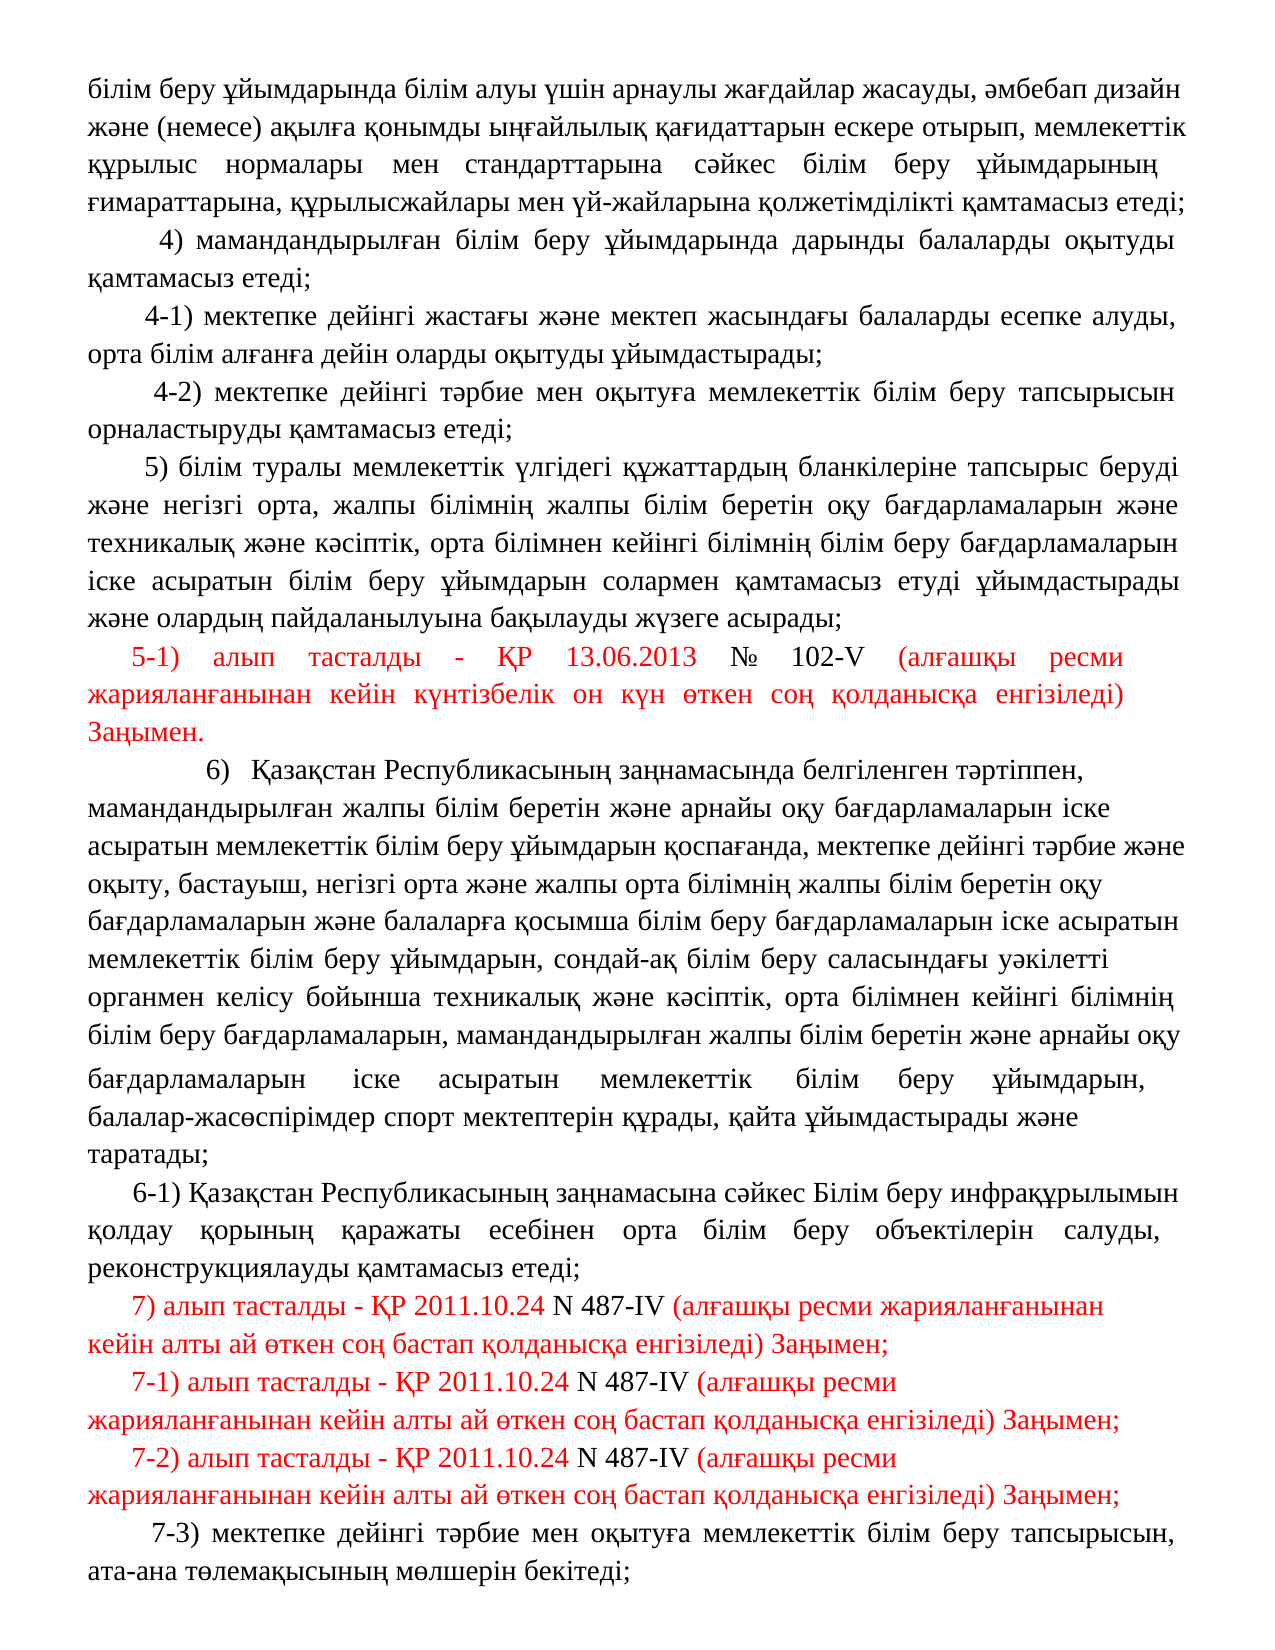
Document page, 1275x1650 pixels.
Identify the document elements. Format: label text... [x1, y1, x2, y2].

text 7-2) алып тасталды - ҚР 2011.10.24 N 487-IV (алғашқы ресми жарияланғанынан кейін алты ай өткен соң бастап қолданысқа енгізіледі) Заңымен; [87, 1440, 1128, 1511]
text 7-1) алып тасталды - ҚР 2011.10.24 N 487-IV (алғашқы ресми жарияланғанынан кейін алты ай өткен соң бастап қолданысқа енгізіледі) Заңымен; [87, 1364, 1128, 1435]
text бағдарламаларын іске асыратын мемлекеттік білім беру ұйымдарын, балалар-жасөспірімдер спорт мектептерін құрады, қайта ұйымдастырады және таратады; [87, 1061, 1167, 1170]
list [87, 71, 1187, 218]
list мамандандырылған білім беру ұйымдарында дарынды балаларды оқытуды қамтамасыз етеді; [87, 222, 1175, 294]
text 4-2) мектепке дейiнгi тәрбие мен оқытуға мемлекеттiк бiлiм беру тапсырысын орналастыруды қамтамасыз етеді; [87, 374, 1176, 445]
text 7-3) мектепке дейiнгi тәрбие мен оқытуға мемлекеттiк бiлiм беру тапсырысын, ата-ана төлемақысының мөлшерін бекiтедi; [87, 1515, 1176, 1587]
list алып тасталды - ҚР 2011.10.24 N 487-IV (алғашқы ресми жарияланғанынан кейін алты ай өткен соң бастап қолданысқа енгізіледі) Заңымен; [87, 1288, 1176, 1359]
list білім туралы мемлекеттік үлгідегі құжаттардың бланкілеріне тапсырыс беруді және негізгі орта, жалпы білімнің жалпы білім беретін оқу бағдарламаларын және техникалық және кәсіптік, орта білімнен кейінгі білімнің білім беру бағдарламаларын іске асыратын білім беру ұйымдарын солармен қамтамасыз етуді ұйымдастырады және олардың пайдаланылуына бақылауды жүзеге асырады; [87, 449, 1180, 634]
text 6-1) Қазақстан Республикасының заңнамасына сәйкес Білім беру инфрақұрылымын қолдау қорының қаражаты есебінен орта білім беру объектілерін салуды, реконструкциялауды қамтамасыз етеді; [87, 1175, 1179, 1284]
list Қазақстан Республикасының заңнамасында белгіленген тәртіппен, мамандандырылған жалпы білім беретін және арнайы оқу бағдарламаларын іске асыратын мемлекеттік білім беру ұйымдарын қоспағанда, мектепке дейінгі тәрбие және оқыту, бастауыш, негізгі орта және жалпы орта білімнің жалпы білім беретін оқу бағдарламаларын және балаларға қосымша білім беру бағдарламаларын іске асыратын мемлекеттік білім беру ұйымдарын, сондай-ақ білім беру саласындағы уәкілетті органмен келісу бойынша техникалық және кәсіптік, орта білімнен кейінгі білімнің білім беру бағдарламаларын, мамандандырылған жалпы білім беретін және арнайы оқу [87, 752, 1187, 1051]
text 5-1) алып тасталды - ҚР 13.06.2013 № 102-V (алғашқы ресми жарияланғанынан кейін күнтізбелік он күн өткен соң қолданысқа енгізіледі) Заңымен. [87, 639, 1124, 748]
text 4-1) мектепке дейінгі жастағы және мектеп жасындағы балаларды есепке алуды, орта білім алғанға дейін оларды оқытуды ұйымдастырады; [87, 298, 1177, 369]
